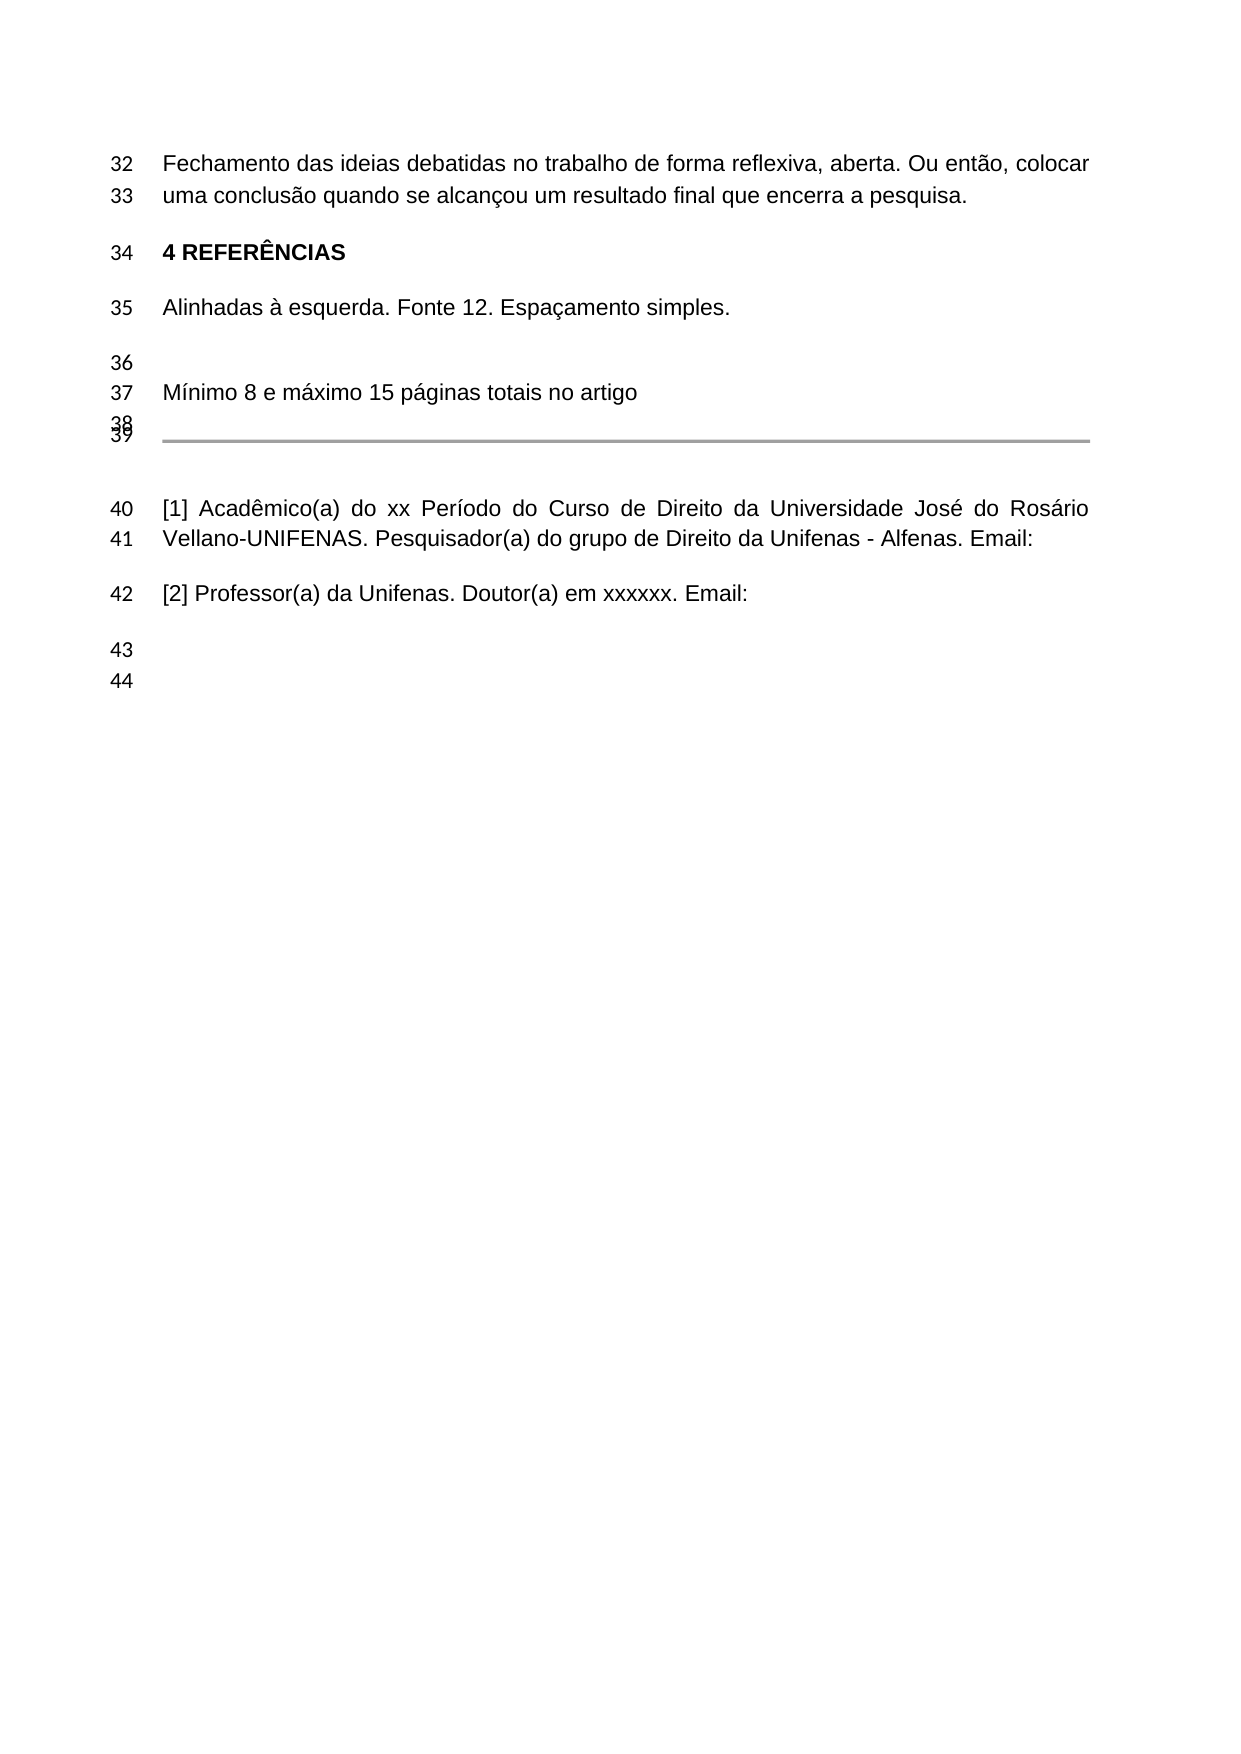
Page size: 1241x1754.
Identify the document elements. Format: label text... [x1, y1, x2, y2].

text [1] Acadêmico(a) do xx Período do Curso de Direito da Universidade José do Rosário Vellano-UNIFENAS. Pesquisador(a) do grupo de Direito da Unifenas - Alfenas. Email: [162, 495, 1090, 551]
text 4 REFERÊNCIAS [162, 239, 1090, 265]
text Mínimo 8 e máximo 15 páginas totais no artigo [162, 379, 1090, 406]
text [2] Professor(a) da Unifenas. Doutor(a) em xxxxxx. Email: [162, 580, 1090, 607]
text Alinhadas à esquerda. Fonte 12. Espaçamento simples. [162, 294, 1090, 320]
text Fechamento das ideias debatidas no trabalho de forma reflexiva, aberta. Ou então, colocar uma conclusão quando se alcançou um resultado final que encerra a pesquisa. [162, 150, 1090, 209]
